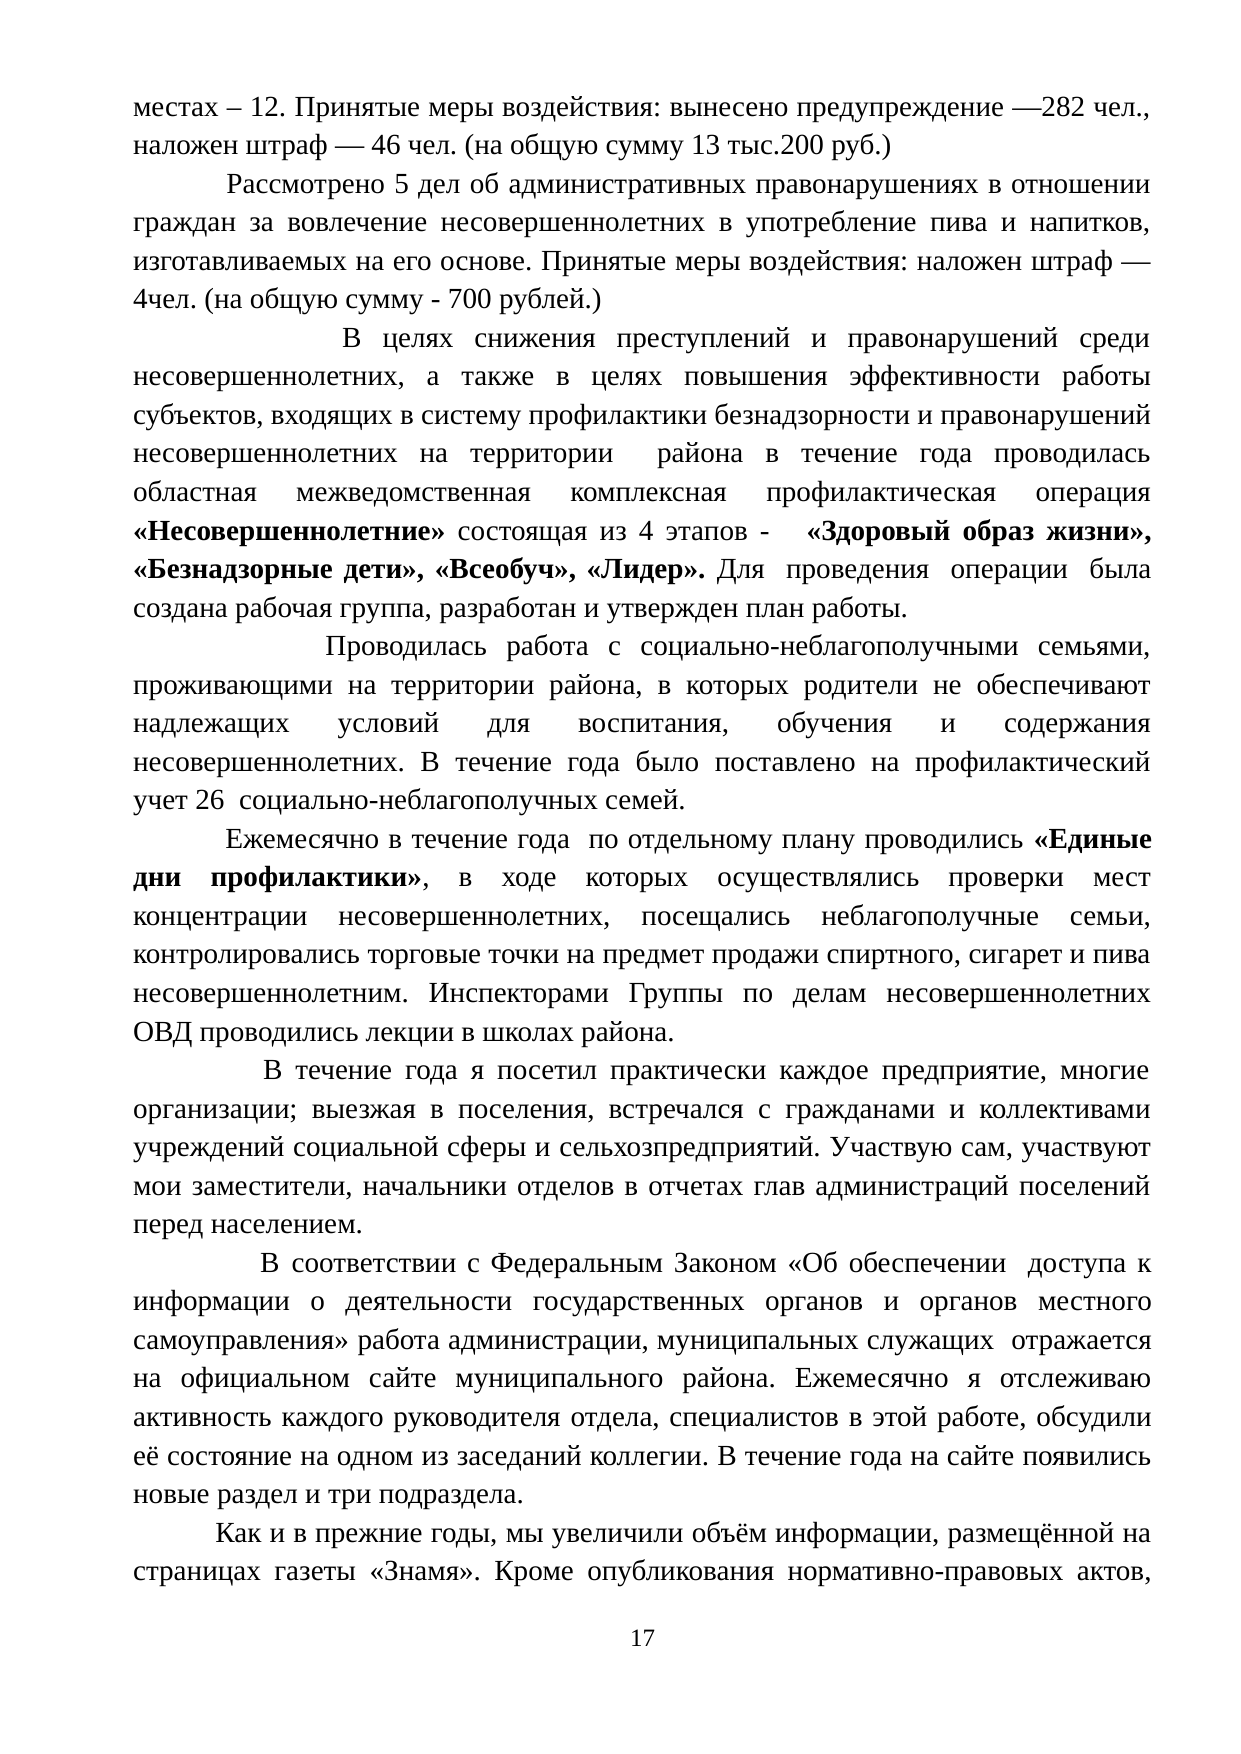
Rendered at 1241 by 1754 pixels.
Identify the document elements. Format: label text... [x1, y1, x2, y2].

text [133, 1515, 1152, 1587]
text В течение года я посетил практически каждое предприятие, многие организации; выезжая в поселения, встречался с гражданами и коллективами учреждений социальной сферы и сельхозпредприятий. Участвую сам, участвуют мои заместители, начальники отделов в отчетах глав администраций поселений перед населением. [133, 1052, 1152, 1240]
text Проводилась работа с социально-неблагополучными семьями, проживающими на территории района, в которых родители не обеспечивают надлежащих условий для воспитания, обучения и содержания несовершеннолетних. В течение года было поставлено на профилактический учет 26 социально-неблагополучных семей. [133, 628, 1152, 816]
text В соответствии с Федеральным Законом «Об обеспечении доступа к информации о деятельности государственных органов и органов местного самоуправления» работа администрации, муниципальных служащих отражается на официальном сайте муниципального района. Ежемесячно я отслеживаю активность каждого руководителя отдела, специалистов в этой работе, обсудили её состояние на одном из заседаний коллегии. В течение года на сайте появились новые раздел и три подраздела. [133, 1245, 1152, 1510]
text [133, 89, 1152, 161]
text Ежемесячно в течение года по отдельному плану проводились «Единые дни профилактики», в ходе которых осуществлялись проверки мест концентрации несовершеннолетних, посещались неблагополучные семьи, контролировались торговые точки на предмет продажи спиртного, сигарет и пива несовершеннолетним. Инспекторами Группы по делам несовершеннолетних ОВД проводились лекции в школах района. [133, 821, 1152, 1047]
text В целях снижения преступлений и правонарушений среди несовершеннолетних, а также в целях повышения эффективности работы субъектов, входящих в систему профилактики безнадзорности и правонарушений несовершеннолетних на территории района в течение года проводилась областная межведомственная комплексная профилактическая операция «Несовершеннолетние» состоящая из 4 этапов - «Здоровый образ жизни», «Безнадзорные дети», «Всеобуч», «Лидер». Для проведения операции была создана рабочая группа, разработан и утвержден план работы. [133, 320, 1152, 623]
text Рассмотрено 5 дел об административных правонарушениях в отношении граждан за вовлечение несовершеннолетних в употребление пива и напитков, изготавливаемых на его основе. Принятые меры воздействия: наложен штраф —4чел. (на общую сумму - 700 рублей.) [133, 166, 1152, 315]
